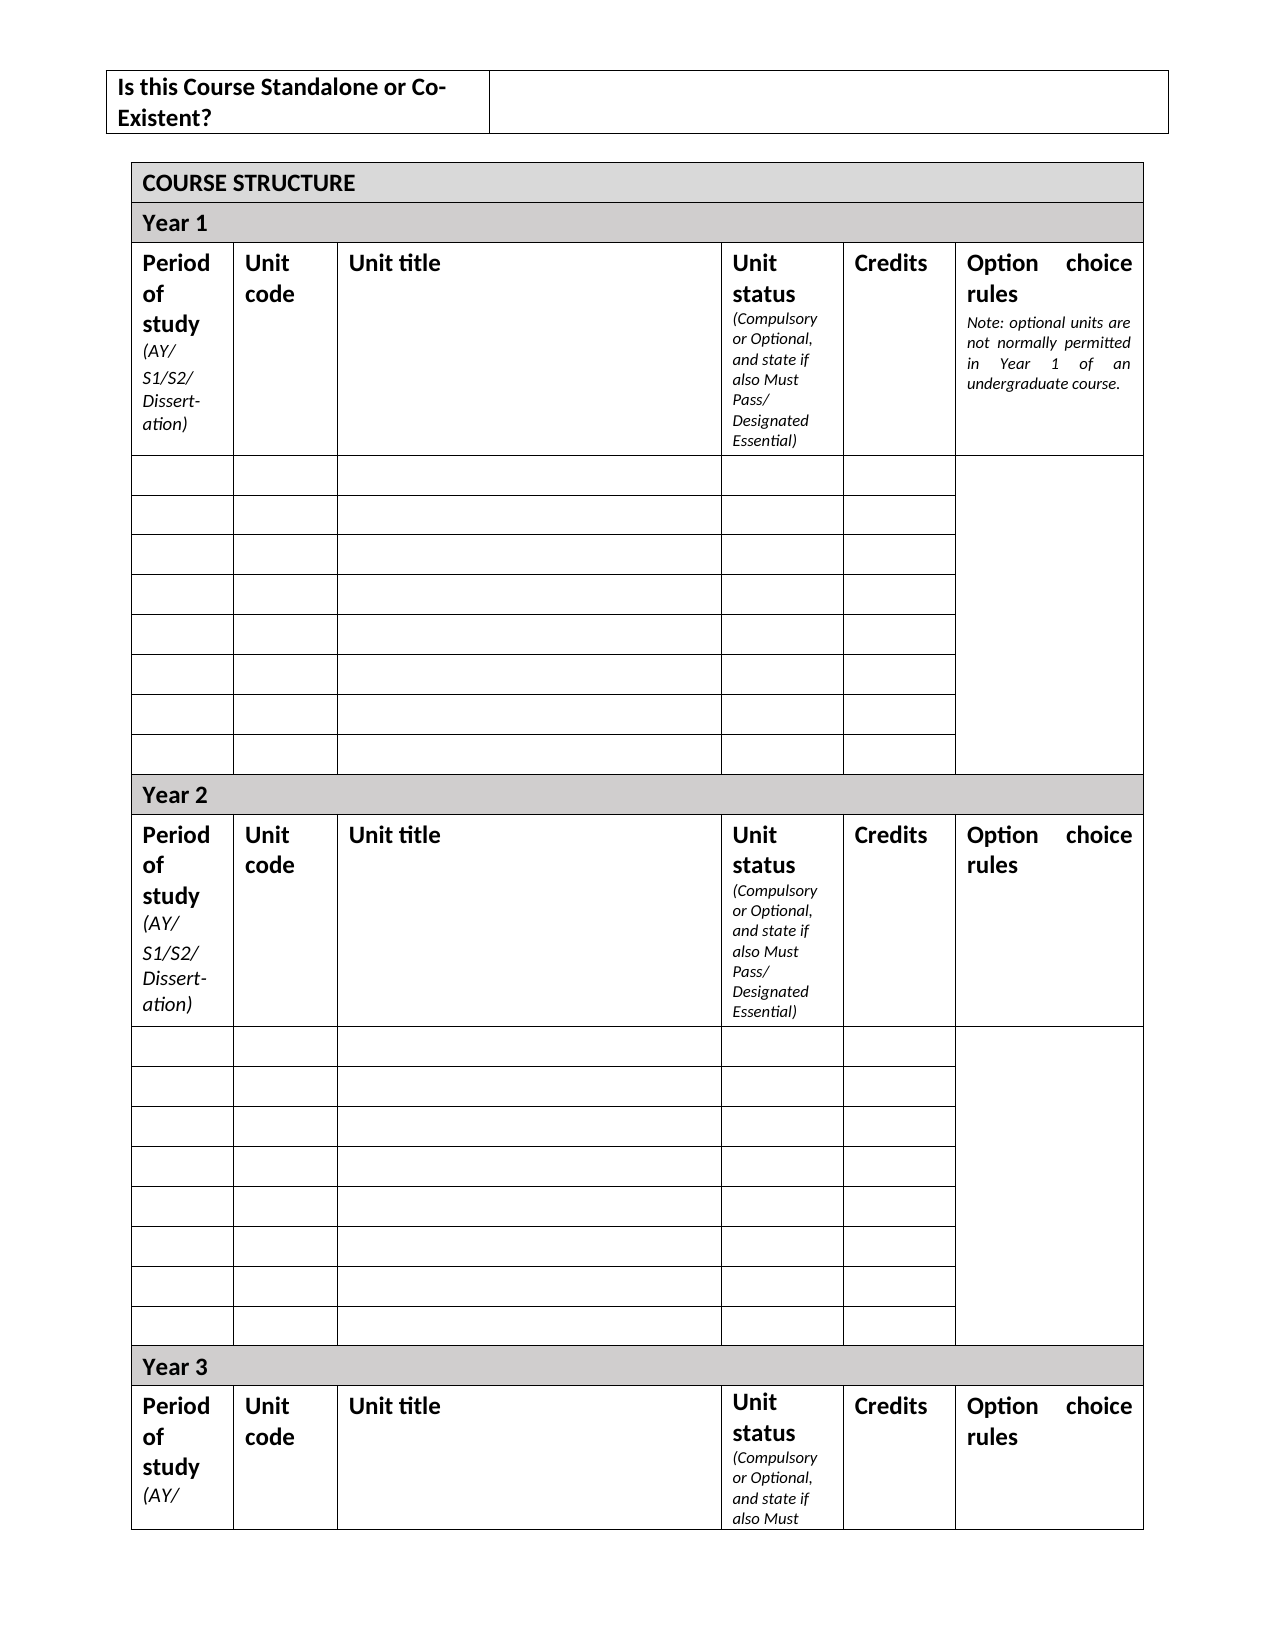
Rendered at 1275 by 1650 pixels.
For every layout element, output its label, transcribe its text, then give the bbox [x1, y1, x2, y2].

table_cell [234, 735, 337, 774]
table_cell Unit code [234, 243, 337, 454]
table_cell [722, 735, 843, 774]
table_cell [722, 456, 843, 494]
table_cell [722, 1107, 843, 1146]
table_cell [722, 1147, 843, 1186]
table_cell Option choice rules [956, 815, 1143, 1026]
table_cell [234, 1067, 337, 1106]
table_cell [844, 456, 955, 494]
table_cell Unit code [234, 1386, 337, 1529]
table_cell [844, 1227, 955, 1266]
table_cell [132, 1307, 233, 1345]
table_cell [132, 1027, 233, 1066]
table_cell [338, 615, 721, 654]
table_cell [132, 655, 233, 694]
table_cell [844, 735, 955, 774]
table_cell Period of study (AY/ S1/S2/ Dissert-ation) [132, 243, 233, 454]
table_cell [234, 575, 337, 614]
table_cell [132, 735, 233, 774]
table_cell Year 2 [132, 775, 1143, 814]
table_cell Unit status (Compulsory or Optional, and state if also Must Pass/ Designated Essential) [722, 815, 843, 1026]
table_cell Unit title [338, 243, 721, 454]
table_cell [722, 496, 843, 534]
table_cell [338, 1027, 721, 1066]
table_cell Option choice rules Note: optional units are not normally permitted in Year 1 of an undergraduate course. [956, 243, 1143, 454]
table_cell [234, 695, 337, 734]
table_cell [132, 496, 233, 534]
table_cell [722, 1227, 843, 1266]
table_cell [844, 1187, 955, 1226]
table_cell [132, 575, 233, 614]
table_cell [132, 1067, 233, 1106]
table_cell [722, 1267, 843, 1306]
table_cell Period of study (AY/ S1/S2/ Dissert-ation) [132, 815, 233, 1026]
table_cell [338, 1147, 721, 1186]
table_cell [234, 456, 337, 494]
table_cell [338, 456, 721, 494]
table_cell [956, 456, 1143, 774]
table_cell [722, 615, 843, 654]
table_cell Unit title [338, 1386, 721, 1529]
table_cell [132, 1267, 233, 1306]
table_cell [234, 1307, 337, 1345]
table_cell Credits [844, 243, 955, 454]
table_cell Unit code [234, 815, 337, 1026]
table_cell [234, 1267, 337, 1306]
table_cell [338, 535, 721, 574]
table_cell Unit status (Compulsory or Optional, and state if also Must Pass/ Designated Essential) [722, 243, 843, 454]
table_cell [338, 1227, 721, 1266]
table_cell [132, 1386, 233, 1529]
table_cell [844, 1107, 955, 1146]
table_cell [338, 1267, 721, 1306]
table_cell Is this Course Standalone or Co-Existent? [107, 71, 489, 132]
table_cell [338, 575, 721, 614]
table_cell [338, 496, 721, 534]
table_cell [234, 535, 337, 574]
table_cell [844, 615, 955, 654]
table_cell [338, 1307, 721, 1345]
table_header COURSE STRUCTURE [132, 163, 1143, 202]
table_cell [844, 655, 955, 694]
table_cell [132, 695, 233, 734]
table_cell [722, 695, 843, 734]
table_cell [132, 456, 233, 494]
table_cell [234, 1227, 337, 1266]
table_cell [722, 1187, 843, 1226]
table_cell [338, 695, 721, 734]
table_cell [722, 575, 843, 614]
table_cell [234, 1187, 337, 1226]
table_cell [844, 496, 955, 534]
table_cell [844, 575, 955, 614]
table_cell [234, 655, 337, 694]
table_cell [234, 615, 337, 654]
table_cell [132, 1187, 233, 1226]
table_cell [844, 1147, 955, 1186]
table_cell Credits [844, 1386, 955, 1529]
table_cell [722, 1386, 843, 1529]
table_cell [338, 1067, 721, 1106]
table_cell [132, 535, 233, 574]
table_cell [844, 1067, 955, 1106]
table_cell [490, 71, 1168, 132]
table_cell [338, 1107, 721, 1146]
table_cell [132, 1227, 233, 1266]
table_cell [132, 1107, 233, 1146]
table_cell [844, 1027, 955, 1066]
table_cell [234, 496, 337, 534]
table_cell [844, 1267, 955, 1306]
table_cell [844, 1307, 955, 1345]
table_cell [234, 1147, 337, 1186]
table_cell [844, 535, 955, 574]
table_cell Unit title [338, 815, 721, 1026]
table_cell [338, 1187, 721, 1226]
table_cell [722, 655, 843, 694]
table_cell [722, 1307, 843, 1345]
table_cell Credits [844, 815, 955, 1026]
table_cell [132, 1147, 233, 1186]
table_cell [722, 1067, 843, 1106]
table_cell [722, 1027, 843, 1066]
table_cell [234, 1107, 337, 1146]
table_cell [956, 1027, 1143, 1345]
table_cell [338, 735, 721, 774]
table_cell [234, 1027, 337, 1066]
table_cell Option choice rules [956, 1386, 1143, 1529]
table_cell Year 3 [132, 1346, 1143, 1385]
table_cell [338, 655, 721, 694]
table_cell [132, 615, 233, 654]
table_cell [844, 695, 955, 734]
table_cell Year 1 [132, 203, 1143, 242]
table_cell [722, 535, 843, 574]
